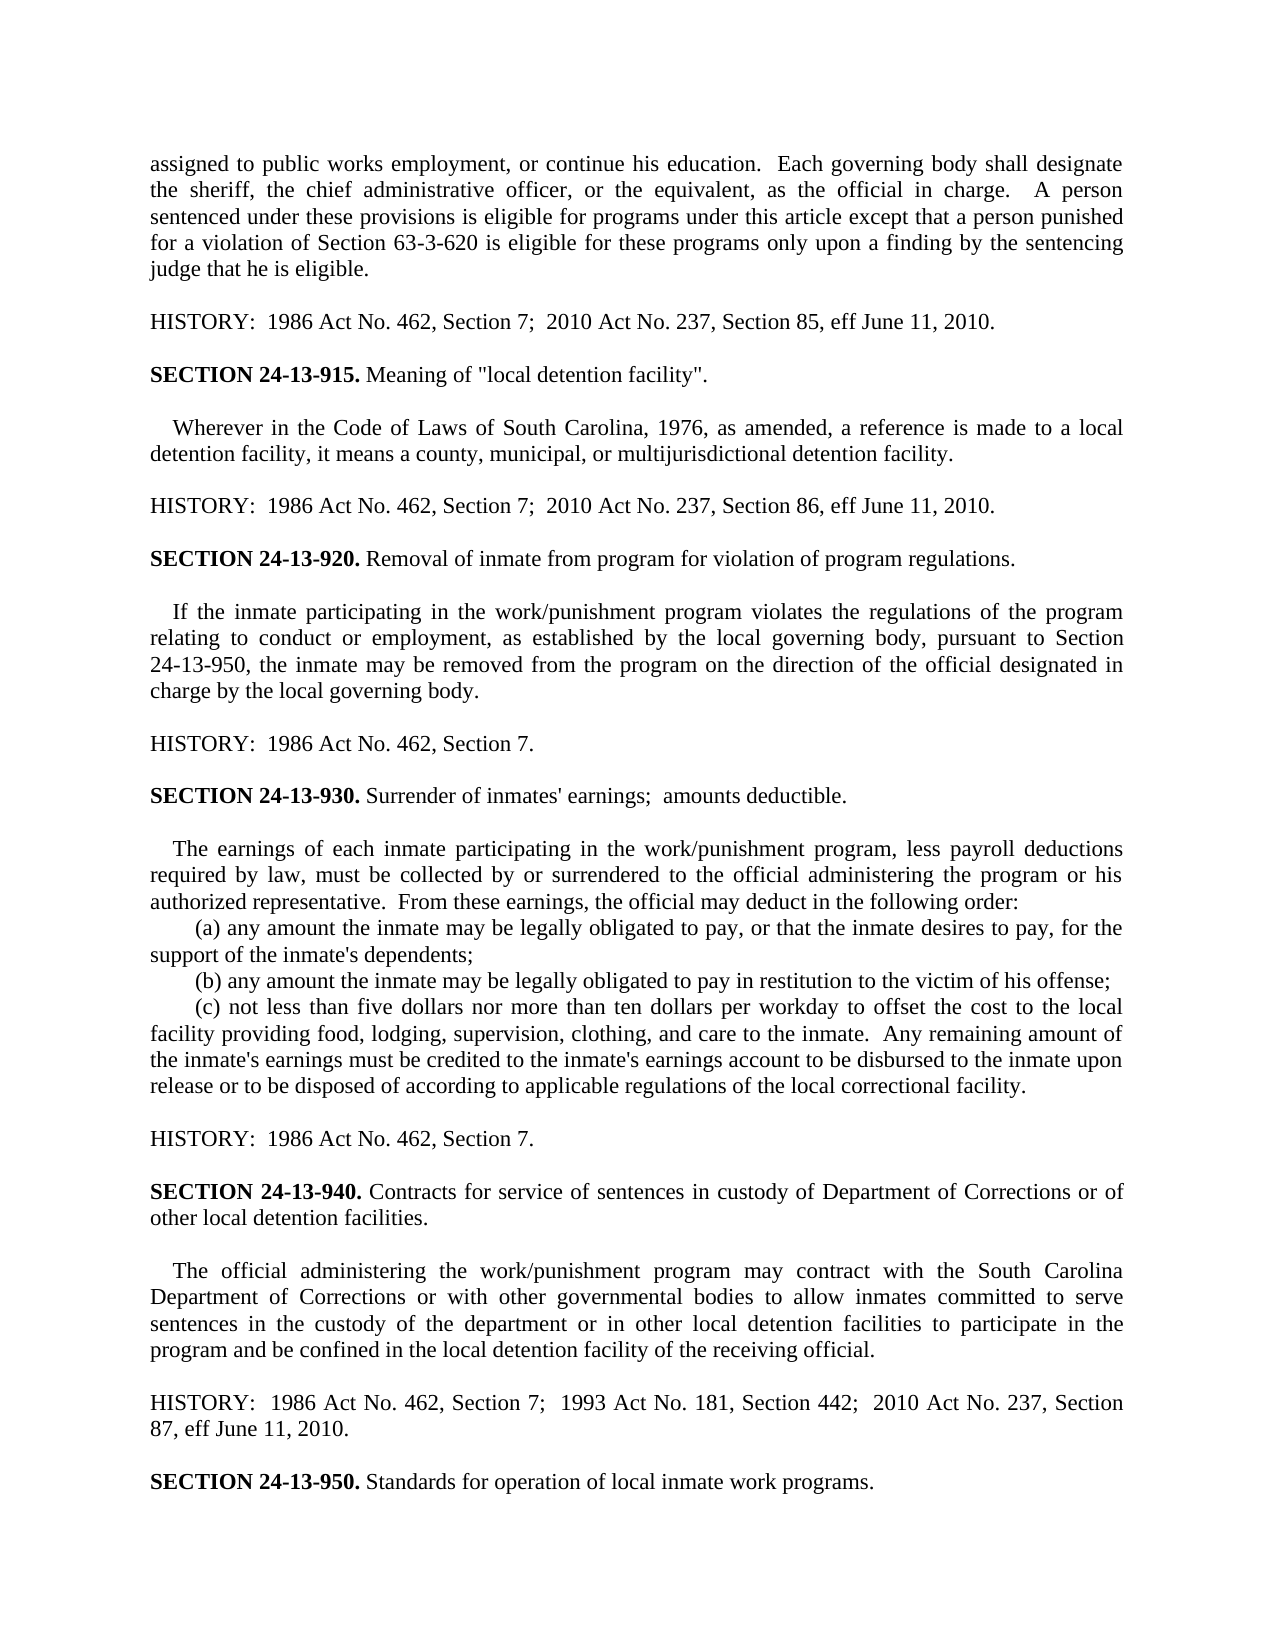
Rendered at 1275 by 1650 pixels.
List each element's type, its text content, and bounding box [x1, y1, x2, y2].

text HISTORY: 1986 Act No. 462, Section 7; 1993 Act No. 181, Section 442; 2010 Act No. 237, Section 87, eff June 11, 2010. [150, 1389, 1125, 1441]
text HISTORY: 1986 Act No. 462, Section 7. [150, 730, 1125, 756]
text (c) not less than five dollars nor more than ten dollars per workday to offset the cost to the local facility providing food, lodging, supervision, clothing, and care to the inmate. Any remaining amount of the inmate's earnings must be credited to the inmate's earnings account to be disbursed to the inmate upon release or to be disposed of according to applicable regulations of the local correctional facility. [150, 993, 1125, 1099]
text Wherever in the Code of Laws of South Carolina, 1976, as amended, a reference is made to a local detention facility, it means a county, municipal, or multijurisdictional detention facility. [150, 413, 1125, 466]
text SECTION 24-13-940. Contracts for service of sentences in custody of Department of Corrections or of other local detention facilities. [150, 1178, 1125, 1231]
text If the inmate participating in the work/punishment program violates the regulations of the program relating to conduct or employment, as established by the local governing body, pursuant to Section 24-13-950, the inmate may be removed from the program on the direction of the official designated in charge by the local governing body. [150, 598, 1125, 703]
text (a) any amount the inmate may be legally obligated to pay, or that the inmate desires to pay, for the support of the inmate's dependents; [150, 914, 1125, 967]
text HISTORY: 1986 Act No. 462, Section 7; 2010 Act No. 237, Section 86, eff June 11, 2010. [150, 493, 1125, 519]
text HISTORY: 1986 Act No. 462, Section 7; 2010 Act No. 237, Section 85, eff June 11, 2010. [150, 308, 1125, 334]
text SECTION 24-13-920. Removal of inmate from program for violation of program regulations. [150, 545, 1125, 572]
text HISTORY: 1986 Act No. 462, Section 7. [150, 1125, 1125, 1151]
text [150, 150, 1125, 282]
text SECTION 24-13-950. Standards for operation of local inmate work programs. [150, 1468, 1125, 1494]
text (b) any amount the inmate may be legally obligated to pay in restitution to the victim of his offense; [150, 967, 1125, 993]
text SECTION 24-13-930. Surrender of inmates' earnings; amounts deductible. [150, 782, 1125, 809]
text SECTION 24-13-915. Meaning of "local detention facility". [150, 361, 1125, 387]
text The official administering the work/punishment program may contract with the South Carolina Department of Corrections or with other governmental bodies to allow inmates committed to serve sentences in the custody of the department or in other local detention facilities to participate in the program and be confined in the local detention facility of the receiving official. [150, 1257, 1125, 1362]
text The earnings of each inmate participating in the work/punishment program, less payroll deductions required by law, must be collected by or surrendered to the official administering the program or his authorized representative. From these earnings, the official may deduct in the following order: [150, 835, 1125, 914]
